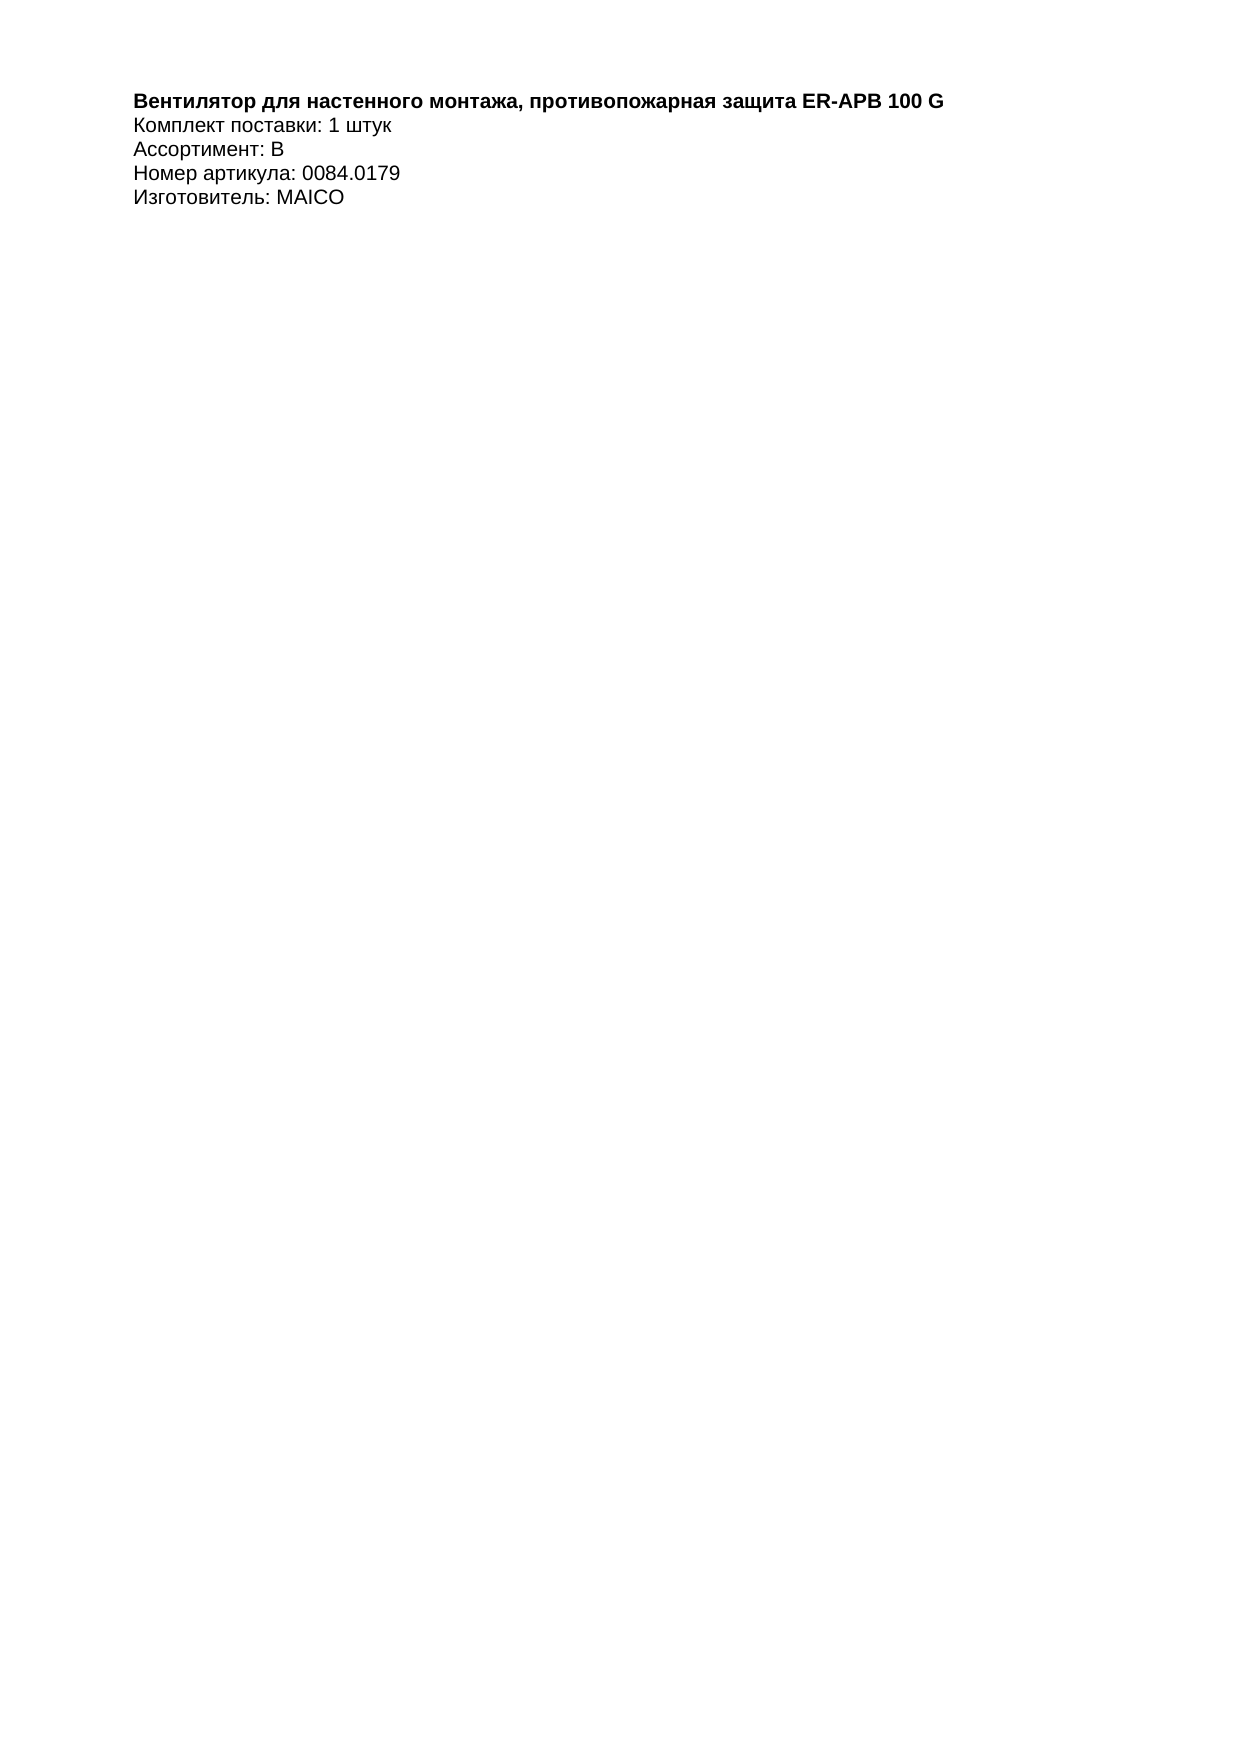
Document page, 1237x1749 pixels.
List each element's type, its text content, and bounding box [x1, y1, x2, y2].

text Вентилятор для настенного монтажа, противопожарная защита ER-APB 100 GКомплект поставки: 1 штукАссортимент: B Номер артикула: 0084.0179Изготовитель: MAICO [133, 89, 1148, 208]
